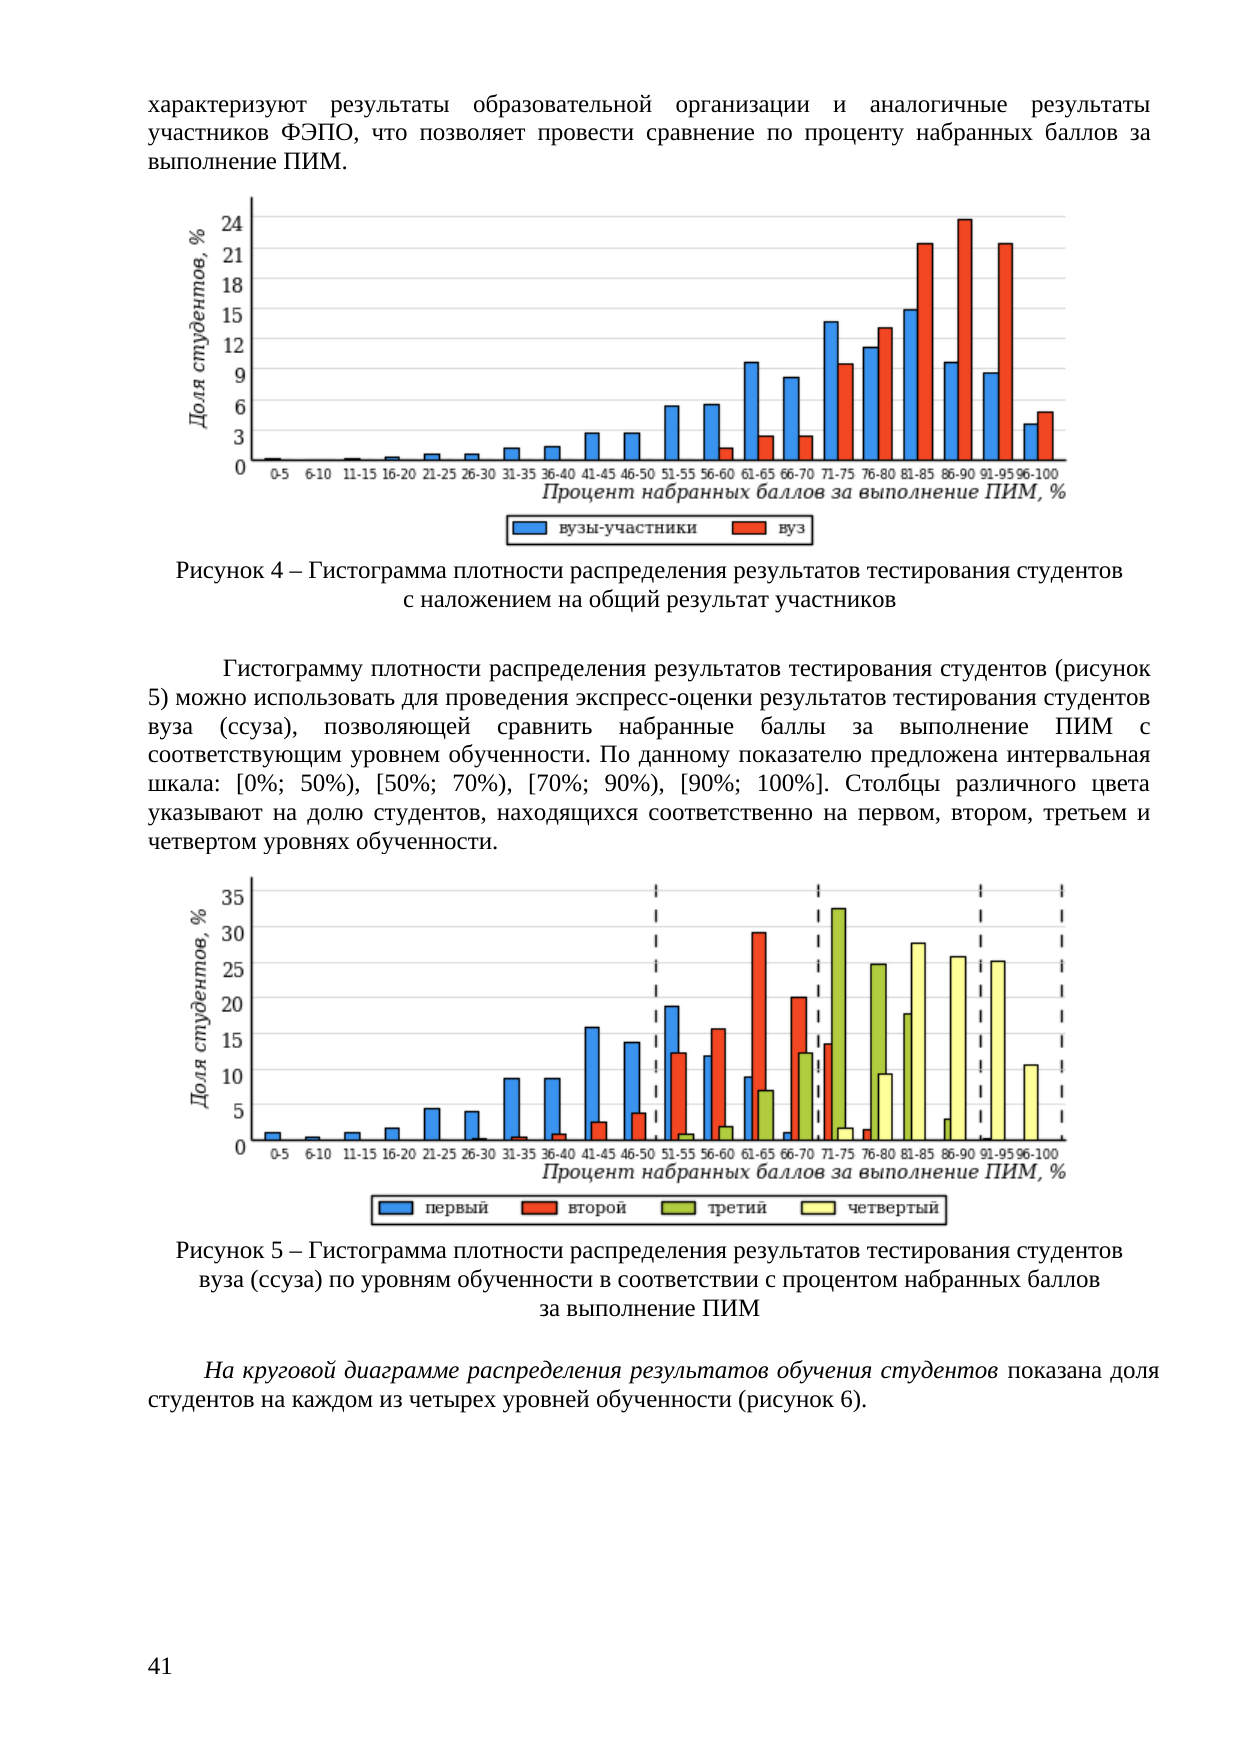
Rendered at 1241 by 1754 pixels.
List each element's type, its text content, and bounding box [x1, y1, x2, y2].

picture [177, 175, 1123, 550]
text Гистограмму плотности распределения результатов тестирования студентов (рисунок 5) можно использовать для проведения экспресс-оценки результатов тестирования студентов вуза (ссуза), позволяющей сравнить набранные баллы за выполнение ПИМ с соответствующим уровнем обученности. По данному показателю предложена интервальная шкала: [0%; 50%), [50%; 70%), [70%; 90%), [90%; 100%]. Столбцы различного цвета указывают на долю студентов, находящихся соответственно на первом, втором, третьем и четвертом уровнях обученности. [148, 653, 1152, 854]
text На круговой диаграмме распределения результатов обучения студентов показана доля студентов на каждом из четырех уровней обученности (рисунок 6). [148, 1355, 1159, 1413]
text Рисунок 5 – Гистограмма плотности распределения результатов тестирования студентов вуза (ссуза) по уровням обученности в соответствии с процентом набранных баллов за выполнение ПИМ [148, 1235, 1152, 1322]
picture [177, 854, 1123, 1230]
text Рисунок 4 – Гистограмма плотности распределения результатов тестирования студентов с наложением на общий результат участников [148, 556, 1152, 613]
